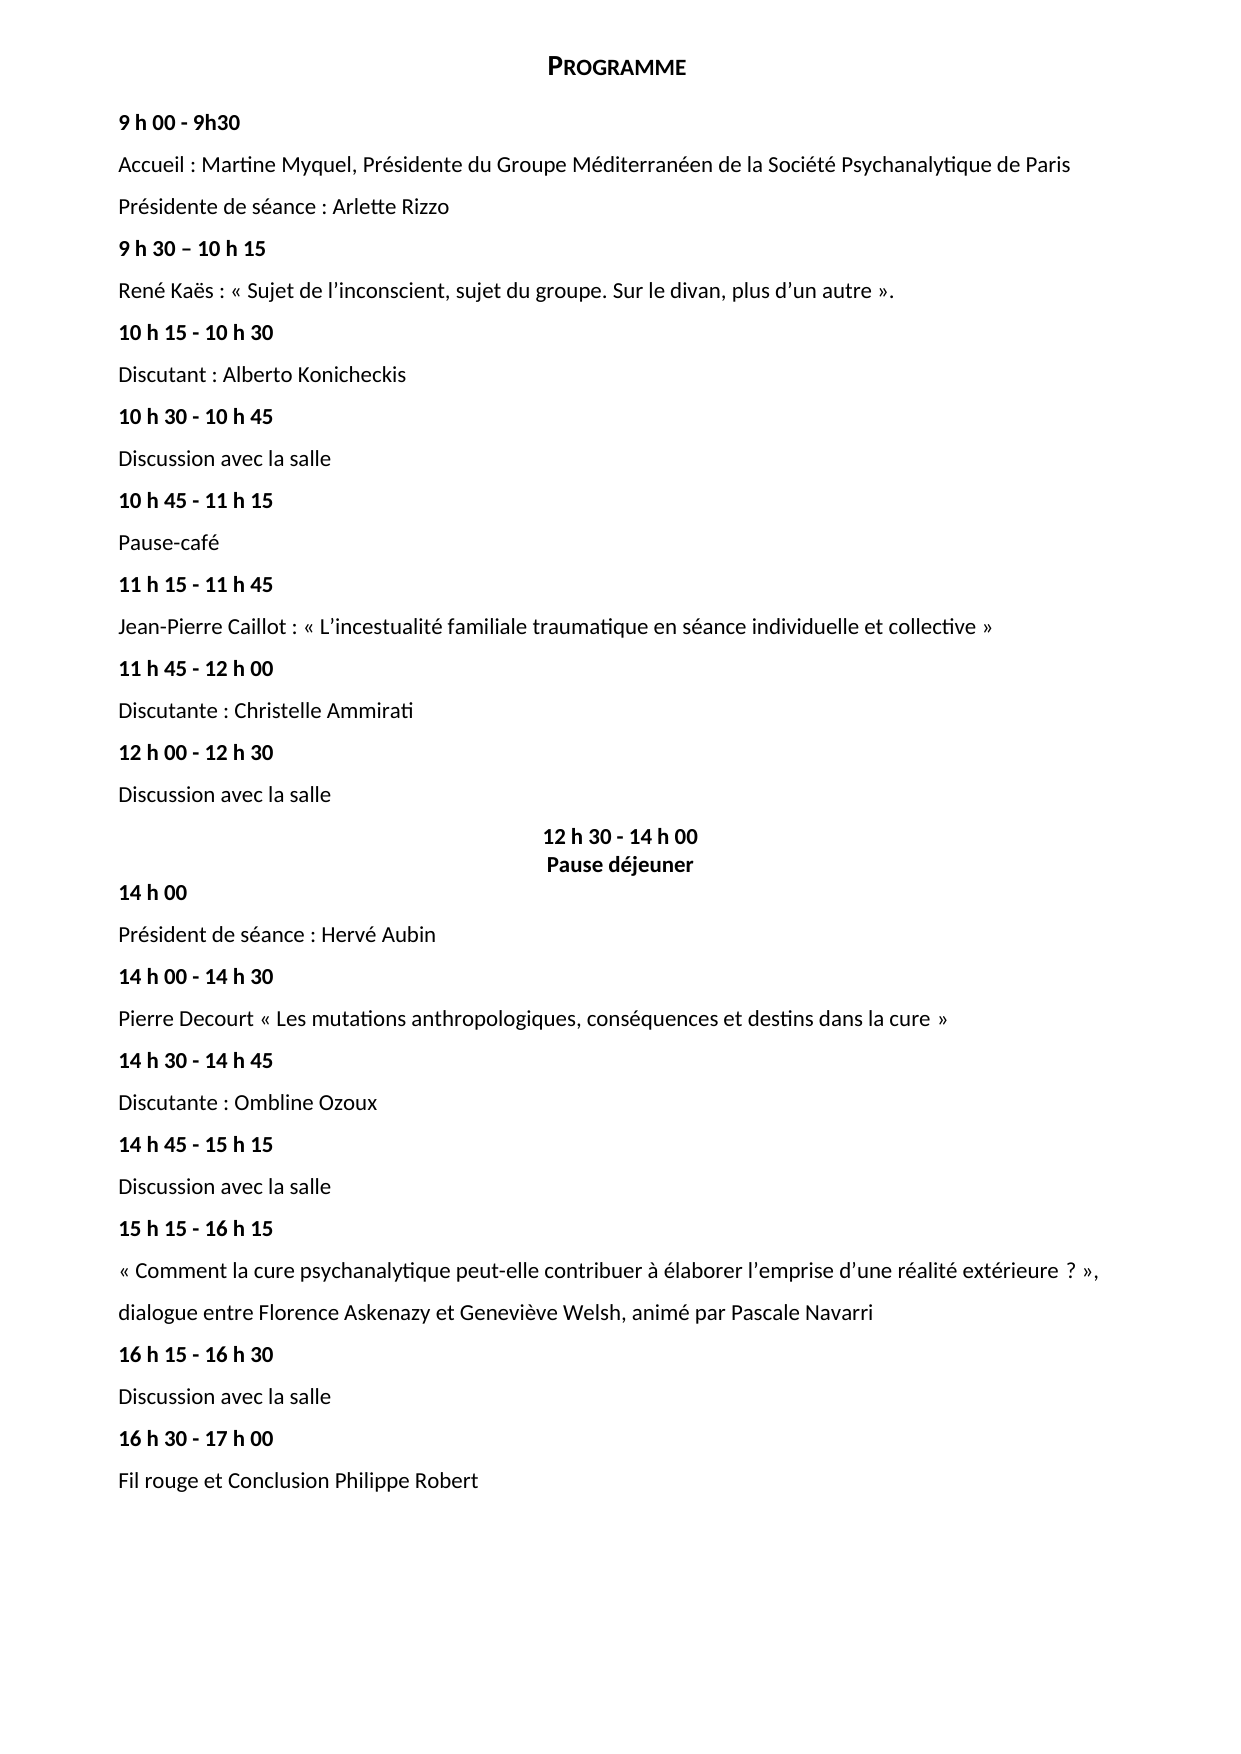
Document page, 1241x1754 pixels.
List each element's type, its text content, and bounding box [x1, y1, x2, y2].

text 10 h 30 - 10 h 45 [118, 402, 1122, 430]
text Discussion avec la salle [118, 1382, 1122, 1410]
text René Kaës : « Sujet de l’inconscient, sujet du groupe. Sur le divan, plus d’un autre ». [118, 276, 1122, 304]
text Accueil : Martine Myquel, Présidente du Groupe Méditerranéen de la Société Psychanalytique de Paris [118, 151, 1122, 178]
text Discutante : Christelle Ammirati [118, 696, 1122, 724]
text 11 h 45 - 12 h 00 [118, 654, 1122, 682]
text 9 h 00 - 9h30 [118, 108, 1122, 137]
text Pause déjeuner [118, 850, 1122, 878]
text 16 h 15 - 16 h 30 [118, 1340, 1122, 1368]
text 14 h 45 - 15 h 15 [118, 1130, 1122, 1158]
text Président de séance : Hervé Aubin [118, 920, 1122, 948]
text « Comment la cure psychanalytique peut-elle contribuer à élaborer l’emprise d’une réalité extérieure ? », dialogue entre Florence Askenazy et Geneviève Welsh, animé par Pascale Navarri [118, 1256, 1122, 1326]
text 12 h 30 - 14 h 00 [118, 822, 1122, 850]
text Programme [118, 47, 1122, 82]
text Jean-Pierre Caillot : « L’incestualité familiale traumatique en séance individuelle et collective » [118, 612, 1122, 640]
text Pause-café [118, 528, 1122, 556]
text 14 h 00 - 14 h 30 [118, 962, 1122, 990]
text Discutant : Alberto Konicheckis [118, 360, 1122, 388]
text 10 h 45 - 11 h 15 [118, 486, 1122, 514]
text Discutante : Ombline Ozoux [118, 1088, 1122, 1116]
text Discussion avec la salle [118, 1172, 1122, 1200]
text Fil rouge et Conclusion Philippe Robert [118, 1466, 1122, 1494]
text Discussion avec la salle [118, 444, 1122, 472]
text 15 h 15 - 16 h 15 [118, 1214, 1122, 1242]
text 14 h 30 - 14 h 45 [118, 1046, 1122, 1074]
text Pierre Decourt « Les mutations anthropologiques, conséquences et destins dans la cure » [118, 1004, 1122, 1032]
text 9 h 30 – 10 h 15 [118, 234, 1122, 262]
text 10 h 15 - 10 h 30 [118, 318, 1122, 346]
text Présidente de séance : Arlette Rizzo [118, 192, 1122, 221]
text Discussion avec la salle [118, 780, 1122, 808]
text 12 h 00 - 12 h 30 [118, 738, 1122, 766]
text 11 h 15 - 11 h 45 [118, 570, 1122, 598]
text 16 h 30 - 17 h 00 [118, 1424, 1122, 1452]
text 14 h 00 [118, 878, 1122, 906]
